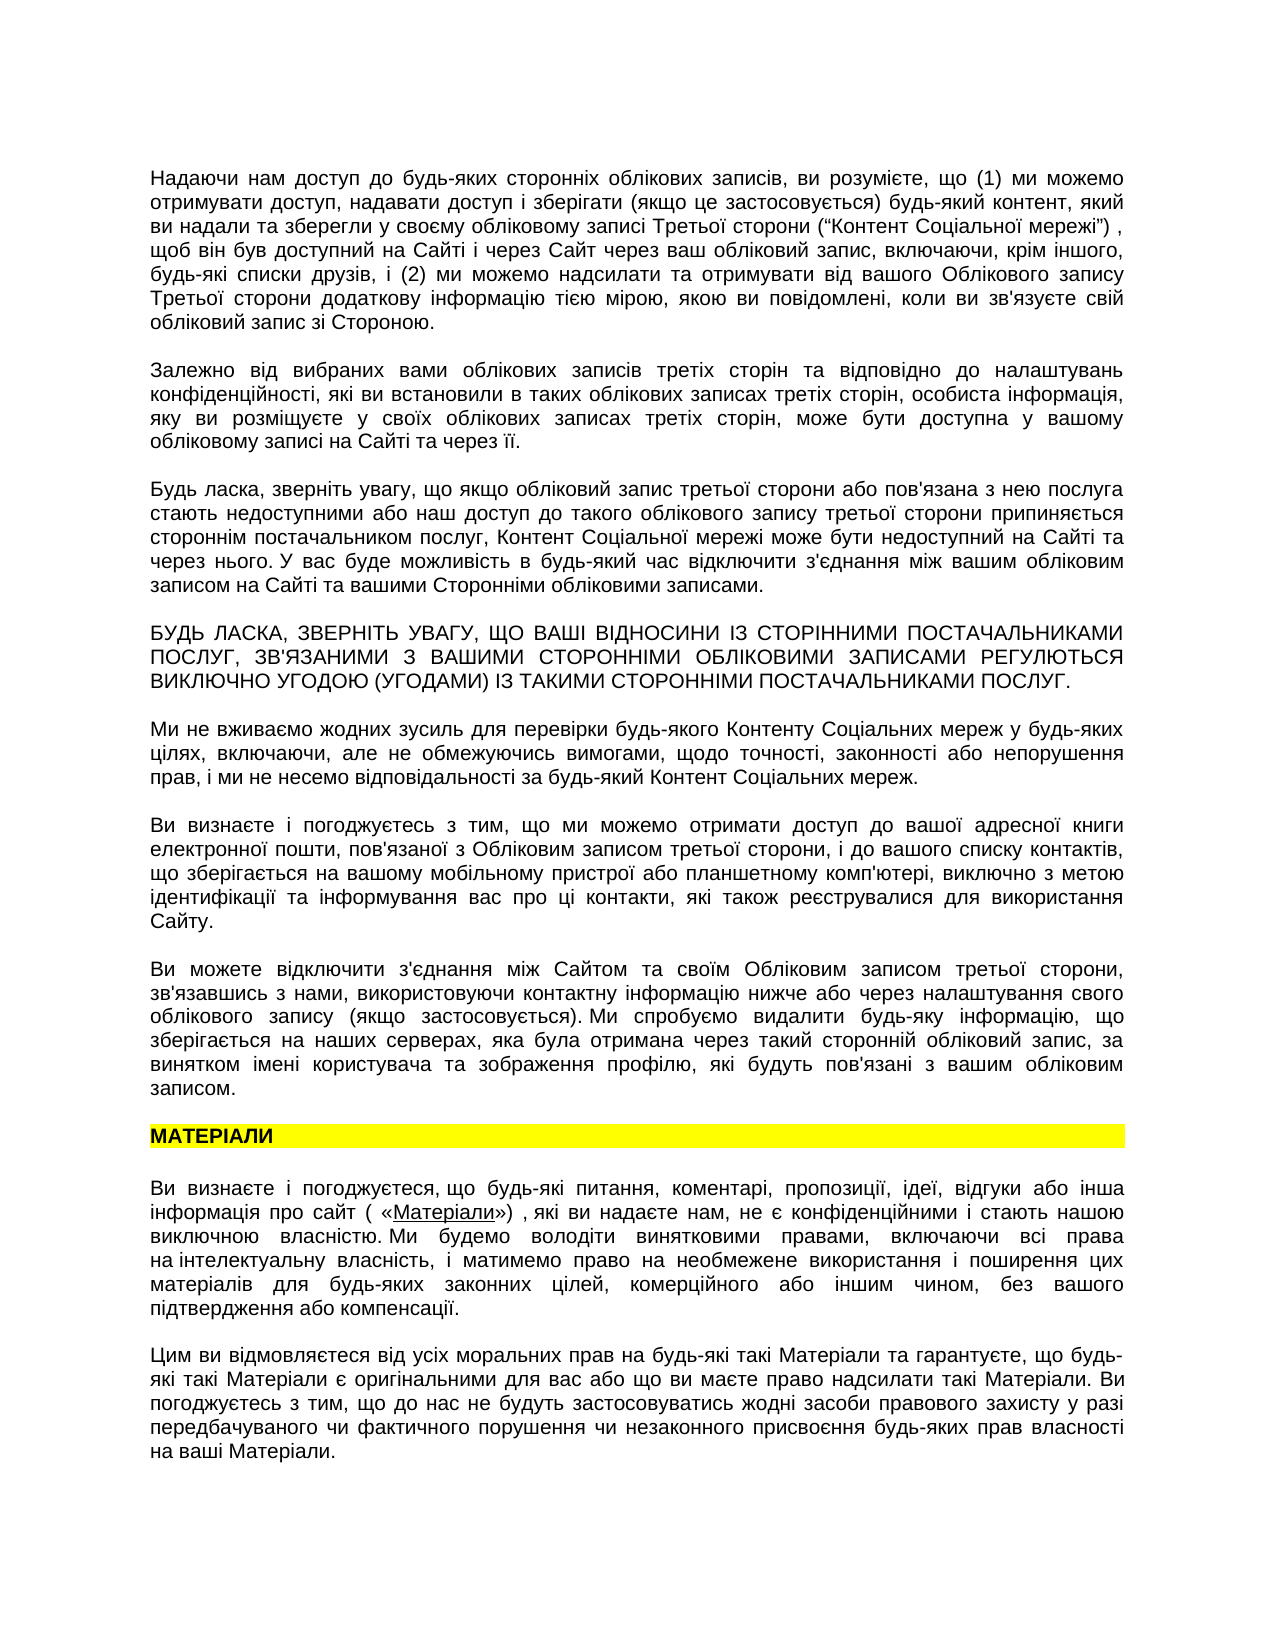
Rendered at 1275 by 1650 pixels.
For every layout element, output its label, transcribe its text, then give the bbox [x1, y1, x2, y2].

text Цим ви відмовляєтеся від усіх моральних прав на будь-які такі Матеріали та гарантуєте, що будь-які такі Матеріали є оригінальними для вас або що ви маєте право надсилати такі Матеріали. Ви погоджуєтесь з тим, що до нас не будуть застосовуватись жодні засоби правового захисту у разі передбачуваного чи фактичного порушення чи незаконного присвоєння будь-яких прав власності на ваші Матеріали. [150, 1343, 1125, 1463]
text Ви визнаєте і погоджуєтесь з тим, що ми можемо отримати доступ до вашої адресної книги електронної пошти, пов'язаної з Обліковим записом третьої сторони, і до вашого списку контактів, що зберігається на вашому мобільному пристрої або планшетному комп'ютері, виключно з метою ідентифікації та інформування вас про ці контакти, які також реєструвалися для використання Сайту. [150, 813, 1125, 932]
text Ви визнаєте і погоджуєтеся, що будь-які питання, коментарі, пропозиції, ідеї, відгуки або інша інформація про сайт ( «Матеріали») , які ви надаєте нам, не є конфіденційними і стають нашою виключною власністю. Ми будемо володіти винятковими правами, включаючи всі права на інтелектуальну власність, і матимемо право на необмежене використання і поширення цих матеріалів для будь-яких законних цілей, комерційного або іншим чином, без вашого підтвердження або компенсації. [150, 1176, 1125, 1319]
text Будь ласка, зверніть увагу, що якщо обліковий запис третьої сторони або пов'язана з нею послуга стають недоступними або наш доступ до такого облікового запису третьої сторони припиняється стороннім постачальником послуг, Контент Соціальної мережі може бути недоступний на Сайті та через нього. У вас буде можливість в будь-який час відключити з'єднання між вашим обліковим записом на Сайті та вашими Сторонніми обліковими записами. [150, 477, 1125, 597]
subtitle МАТЕРІАЛИ [150, 1124, 1125, 1148]
text Ви можете відключити з'єднання між Сайтом та своїм Обліковим записом третьої сторони, зв'язавшись з нами, використовуючи контактну інформацію нижче або через налаштування свого облікового запису (якщо застосовується). Ми спробуємо видалити будь-яку інформацію, що зберігається на наших серверах, яка була отримана через такий сторонній обліковий запис, за винятком імені користувача та зображення профілю, які будуть пов'язані з вашим обліковим записом. [150, 956, 1125, 1100]
text БУДЬ ЛАСКА, ЗВЕРНІТЬ УВАГУ, ЩО ВАШІ ВІДНОСИНИ ІЗ СТОРІННИМИ ПОСТАЧАЛЬНИКАМИ ПОСЛУГ, ЗВ'ЯЗАНИМИ З ВАШИМИ СТОРОННІМИ ОБЛІКОВИМИ ЗАПИСАМИ РЕГУЛЮТЬСЯ ВИКЛЮЧНО УГОДОЮ (УГОДАМИ) ІЗ ТАКИМИ СТОРОННІМИ ПОСТАЧАЛЬНИКАМИ ПОСЛУГ. [150, 621, 1125, 693]
text Надаючи нам доступ до будь-яких сторонніх облікових записів, ви розумієте, що (1) ми можемо отримувати доступ, надавати доступ і зберігати (якщо це застосовується) будь-який контент, який ви надали та зберегли у своєму обліковому записі Третьої сторони (“Контент Соціальної мережі”) , щоб він був доступний на Сайті і через Сайт через ваш обліковий запис, включаючи, крім іншого, будь-які списки друзів, і (2) ми можемо надсилати та отримувати від вашого Облікового запису Третьої сторони додаткову інформацію тією мірою, якою ви повідомлені, коли ви зв'язуєте свій обліковий запис зі Стороною. [150, 166, 1125, 333]
text Залежно від вибраних вами облікових записів третіх сторін та відповідно до налаштувань конфіденційності, які ви встановили в таких облікових записах третіх сторін, особиста інформація, яку ви розміщуєте у своїх облікових записах третіх сторін, може бути доступна у вашому обліковому записі на Сайті та через її. [150, 357, 1125, 453]
text Ми не вживаємо жодних зусиль для перевірки будь-якого Контенту Соціальних мереж у будь-яких цілях, включаючи, але не обмежуючись вимогами, щодо точності, законності або непорушення прав, і ми не несемо відповідальності за будь-який Контент Соціальних мереж. [150, 717, 1125, 789]
